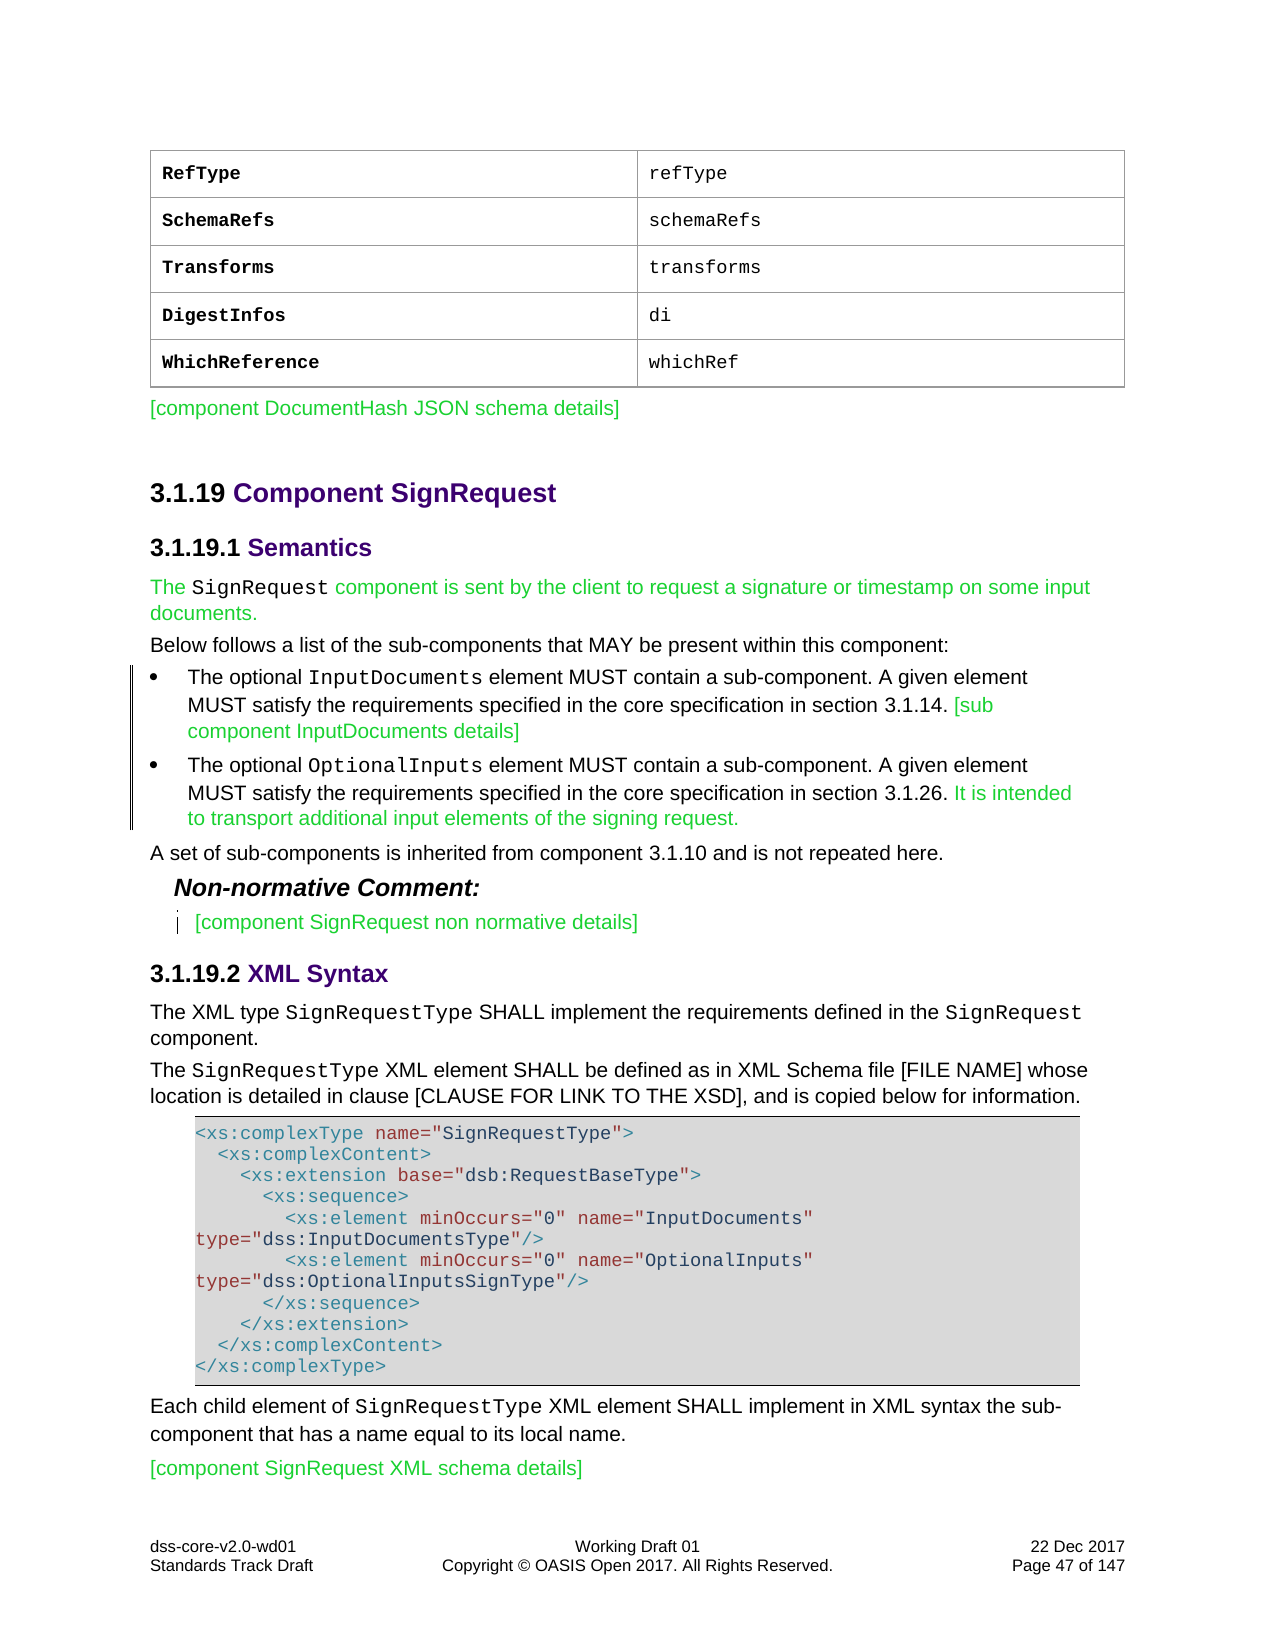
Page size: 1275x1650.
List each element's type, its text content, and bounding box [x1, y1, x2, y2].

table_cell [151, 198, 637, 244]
subtitle Semantics [150, 533, 1125, 562]
text <xs:extension base="dsb:RequestBaseType"> [195, 1159, 1080, 1180]
text <xs:element minOccurs="0" name="OptionalInputs" type="dss:OptionalInputsSignType"/> [195, 1244, 1080, 1286]
text <xs:complexContent> [195, 1137, 1080, 1159]
list The optional OptionalInputs element MUST contain a sub-component. A given element MUST satisfy the requirements specified in the core specification in section OptionalInputsSign. [133, 753, 1080, 830]
subtitle XML Syntax [150, 959, 1125, 987]
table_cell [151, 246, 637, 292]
text </xs:extension> [195, 1307, 1080, 1329]
text The SignRequestType XML element SHALL be defined as in XML Schema file [FILE NAME] whose location is detailed in clause [CLAUSE FOR LINK TO THE XSD], and is copied below for information. [150, 1058, 1125, 1108]
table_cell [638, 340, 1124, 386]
text The XML type SignRequestType SHALL implement the requirements defined in the SignRequest component. [150, 1000, 1125, 1050]
text <xs:element minOccurs="0" name="InputDocuments" type="dss:InputDocumentsType"/> [195, 1201, 1080, 1244]
text A set of sub-components is inherited from component RequestBase and is not repeated here. [150, 840, 1125, 864]
subtitle Non-normative Comment: [174, 873, 1125, 901]
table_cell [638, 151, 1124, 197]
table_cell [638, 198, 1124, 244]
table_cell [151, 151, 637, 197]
text </xs:complexContent> [195, 1329, 1080, 1350]
text </xs:sequence> [195, 1286, 1080, 1307]
text </xs:complexType> [195, 1350, 1080, 1385]
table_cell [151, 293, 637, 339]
list The optional InputDocuments element MUST contain a sub-component. A given element MUST satisfy the requirements specified in the core specification in section InputDocuments. [133, 665, 1080, 742]
text <xs:complexType name="SignRequestType"> [195, 1117, 1080, 1137]
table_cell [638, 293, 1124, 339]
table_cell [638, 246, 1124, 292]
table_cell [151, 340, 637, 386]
text Below follows a list of the sub-components that MAY be present within this component: [150, 633, 1125, 657]
subtitle Component SignRequest [150, 477, 1125, 508]
text Each child element of SignRequestType XML element SHALL implement in XML syntax the sub-component that has a name equal to its local name. [150, 1394, 1125, 1446]
text <xs:sequence> [195, 1180, 1080, 1201]
